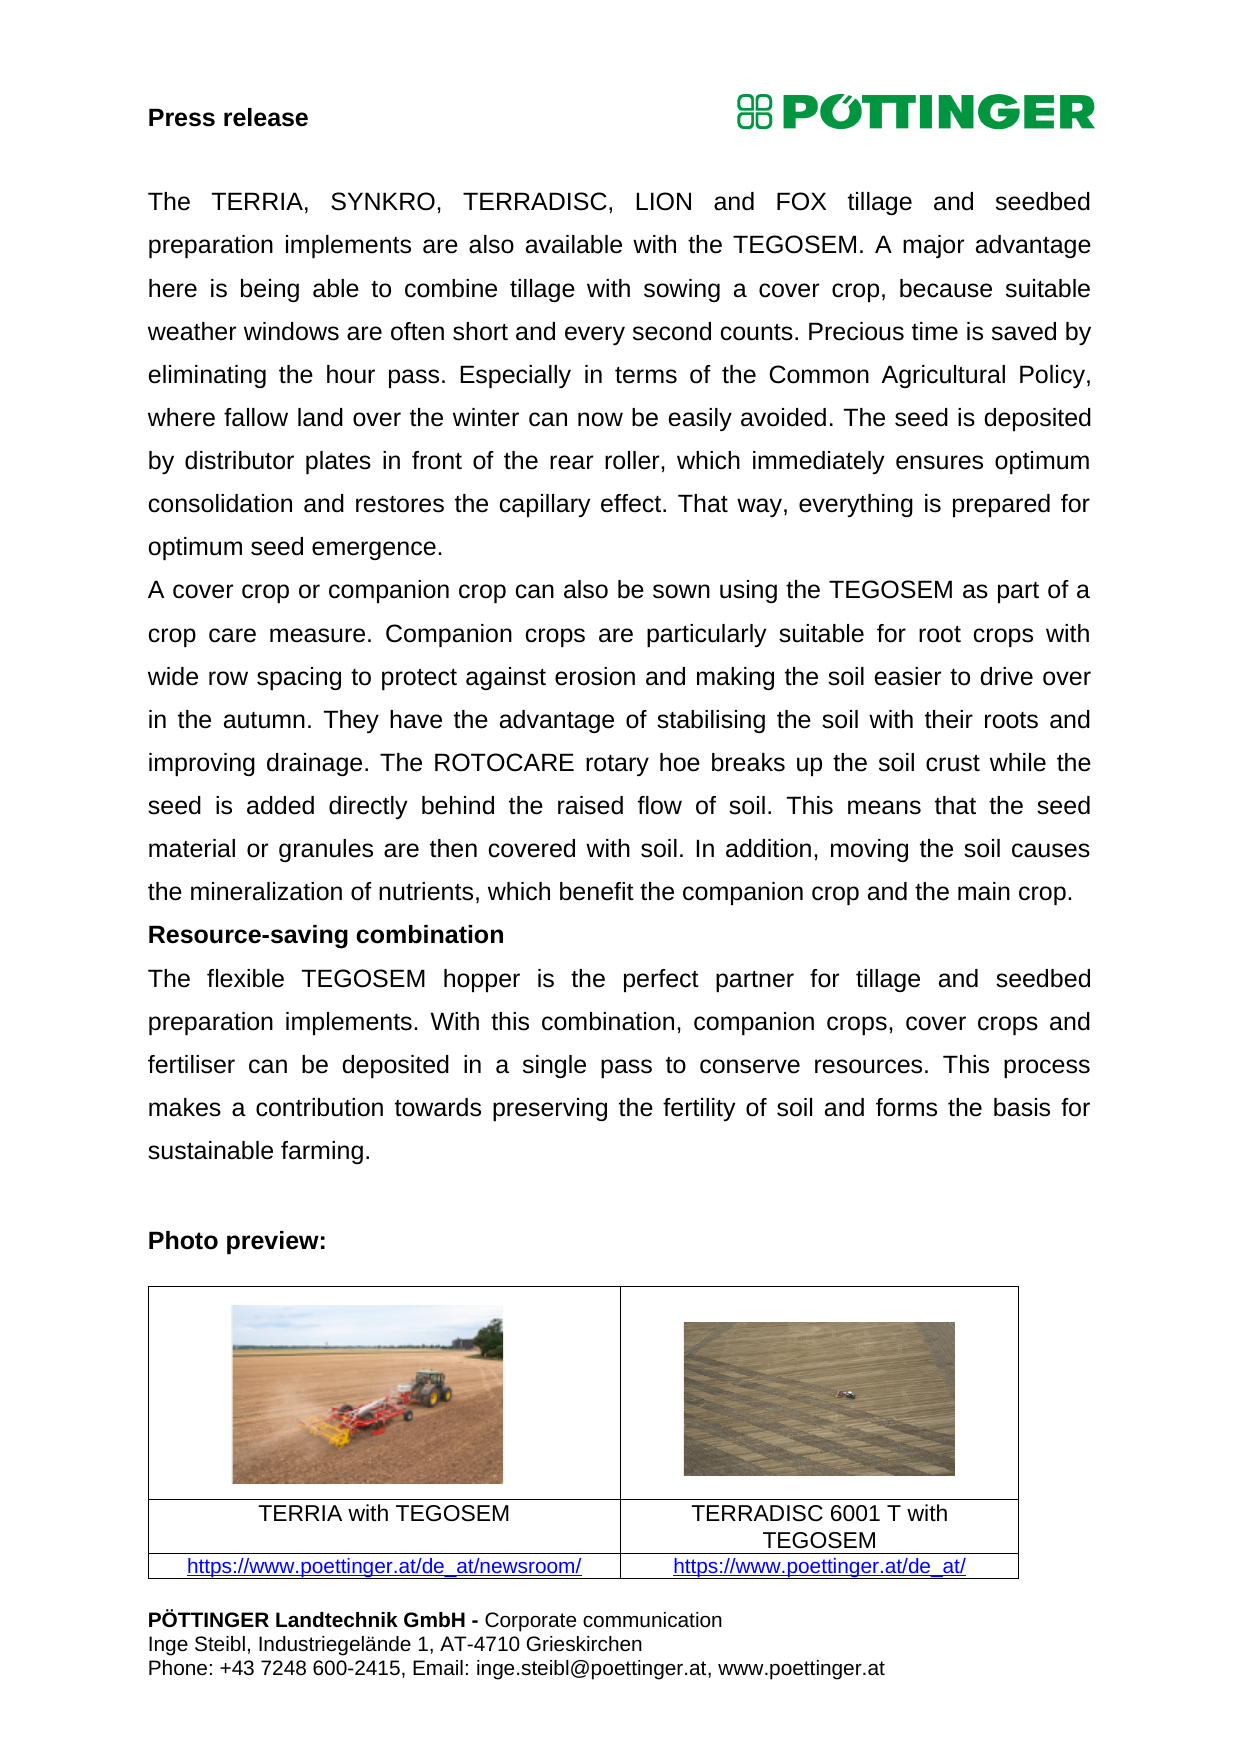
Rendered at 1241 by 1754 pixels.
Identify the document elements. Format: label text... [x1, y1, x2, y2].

table_cell TERRADISC 6001 T with TEGOSEM [621, 1500, 1018, 1553]
table_header [621, 1287, 1018, 1499]
text A cover crop or companion crop can also be sown using the TEGOSEM as part of a crop care measure. Companion crops are particularly suitable for root crops with wide row spacing to protect against erosion and making the soil easier to drive over in the autumn. They have the advantage of stabilising the soil with their roots and improving drainage. The ROTOCARE rotary hoe breaks up the soil crust while the seed is added directly behind the raised flow of soil. This means that the seed material or granules are then covered with soil. In addition, moving the soil causes the mineralization of nutrients, which benefit the companion crop and the main crop. [148, 575, 1093, 906]
text The TERRIA, SYNKRO, TERRADISC, LION and FOX tillage and seedbed preparation implements are also available with the TEGOSEM. A major advantage here is being able to combine tillage with sowing a cover crop, because suitable weather windows are often short and every second counts. Precious time is saved by eliminating the hour pass. Especially in terms of the Common Agricultural Policy, where fallow land over the winter can now be easily avoided. The seed is deposited by distributor plates in front of the rear roller, which immediately ensures optimum consolidation and restores the capillary effect. That way, everything is prepared for optimum seed emergence. [148, 187, 1093, 561]
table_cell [621, 1554, 1018, 1578]
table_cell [149, 1554, 620, 1578]
text Photo preview: [148, 1226, 1093, 1255]
text The flexible TEGOSEM hopper is the perfect partner for tillage and seedbed preparation implements. With this combination, companion crops, cover crops and fertiliser can be deposited in a single pass to conserve resources. This process makes a contribution towards preserving the fertility of soil and forms the basis for sustainable farming. [148, 963, 1093, 1165]
picture [683, 1322, 955, 1476]
table_header [149, 1287, 620, 1499]
text Resource-saving combination [148, 920, 1093, 949]
table_cell TERRIA with TEGOSEM [149, 1500, 620, 1553]
picture [737, 92, 1096, 130]
picture [230, 1305, 504, 1484]
